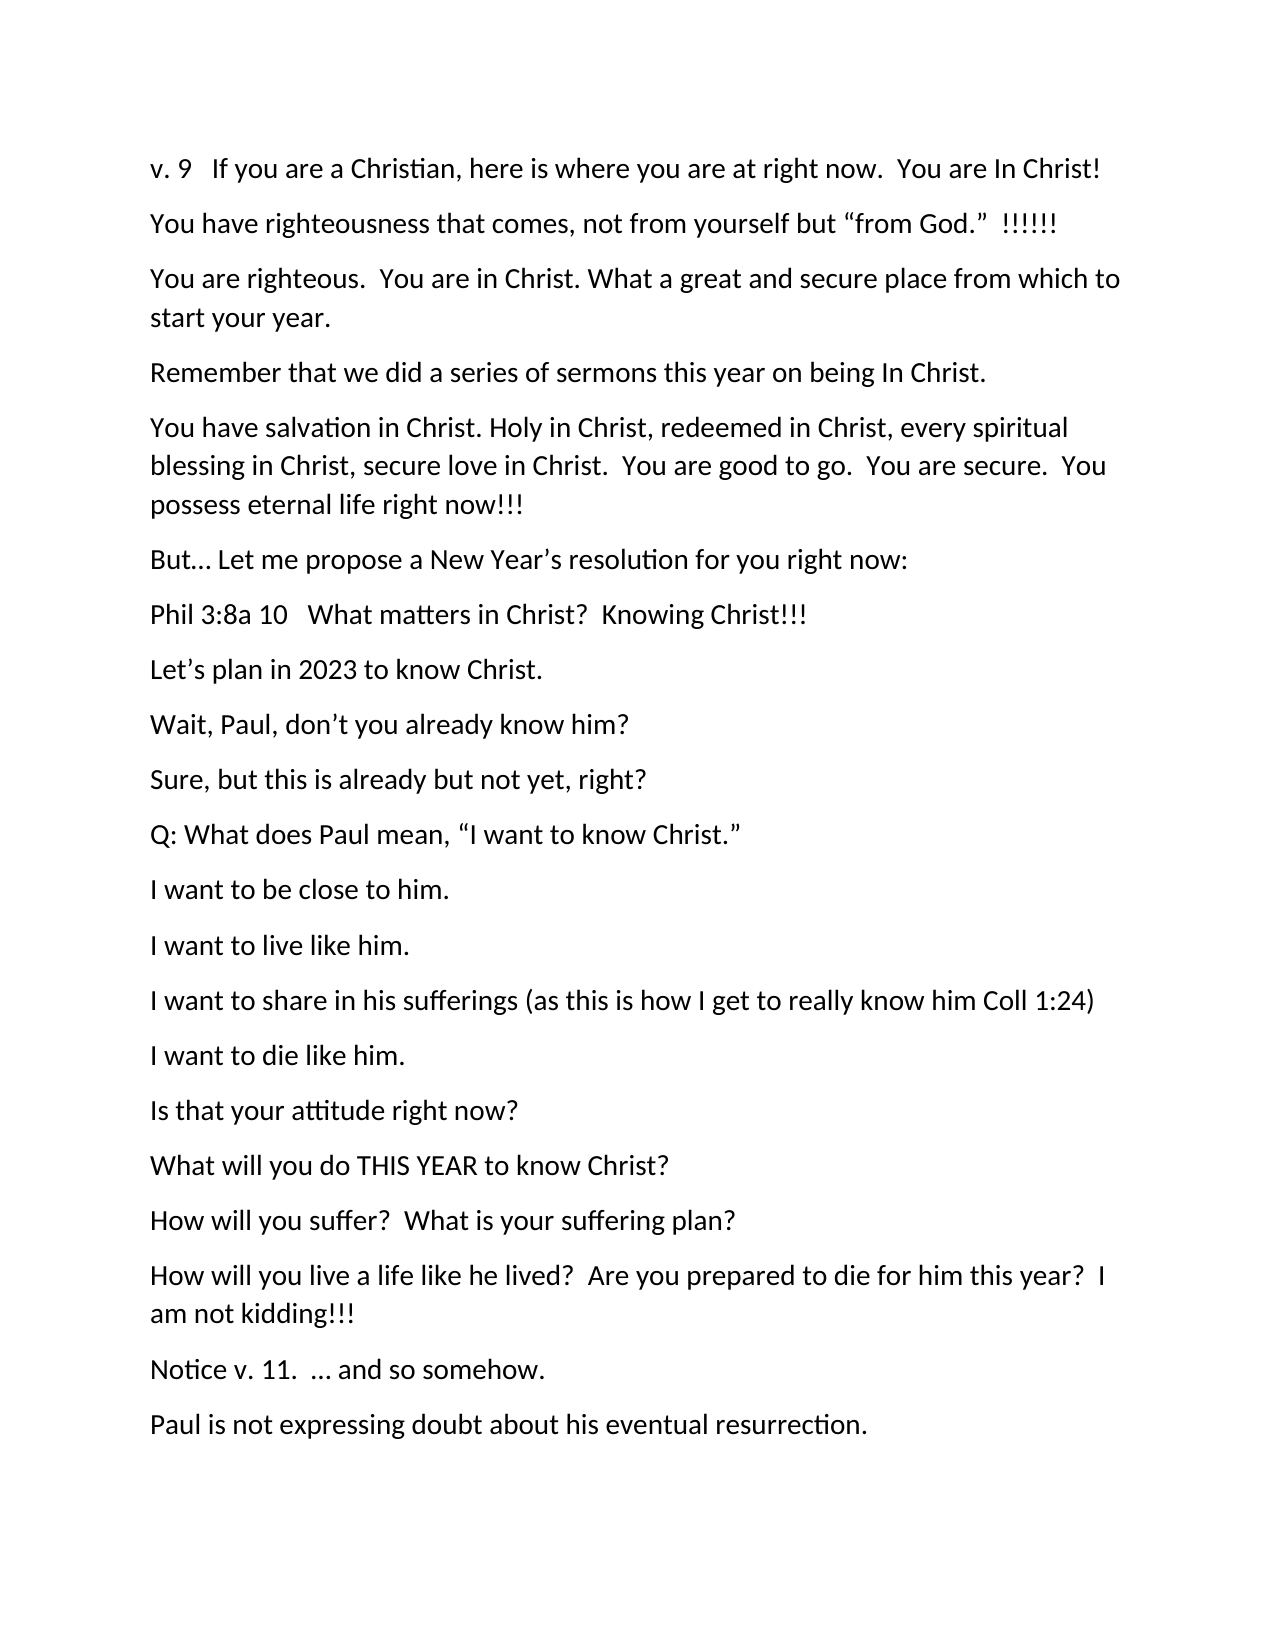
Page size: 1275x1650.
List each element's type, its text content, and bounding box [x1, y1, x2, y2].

text I want to be close to him. [150, 871, 1125, 907]
text You have salvation in Christ. Holy in Christ, redeemed in Christ, every spiritual blessing in Christ, secure love in Christ. You are good to go. You are secure. You possess eternal life right now!!! [150, 409, 1125, 521]
text Remember that we did a series of sermons this year on being In Christ. [150, 354, 1125, 389]
text How will you suffer? What is your suffering plan? [150, 1202, 1125, 1238]
text I want to live like him. [150, 927, 1125, 962]
text I want to share in his sufferings (as this is how I get to really know him Coll 1:24) [150, 982, 1125, 1017]
text But… Let me propose a New Year’s resolution for you right now: [150, 541, 1125, 576]
text Is that your attitude right now? [150, 1092, 1125, 1127]
text You have righteousness that comes, not from yourself but “from God.” !!!!!! [150, 205, 1125, 241]
text v. 9 If you are a Christian, here is where you are at right now. You are In Christ! [150, 150, 1125, 186]
text How will you live a life like he lived? Are you prepared to die for him this year? I am not kidding!!! [150, 1257, 1125, 1331]
text What will you do THIS YEAR to know Christ? [150, 1147, 1125, 1183]
text You are righteous. You are in Christ. What a great and secure place from which to start your year. [150, 260, 1125, 334]
text I want to die like him. [150, 1037, 1125, 1072]
text Notice v. 11. … and so somehow. [150, 1351, 1125, 1386]
text Paul is not expressing doubt about his eventual resurrection. [150, 1406, 1125, 1441]
text Wait, Paul, don’t you already know him? [150, 706, 1125, 742]
text Phil 3:8a 10 What matters in Christ? Knowing Christ!!! [150, 596, 1125, 632]
text Q: What does Paul mean, “I want to know Christ.” [150, 816, 1125, 852]
text Sure, but this is already but not yet, right? [150, 761, 1125, 797]
text Let’s plan in 2023 to know Christ. [150, 651, 1125, 687]
